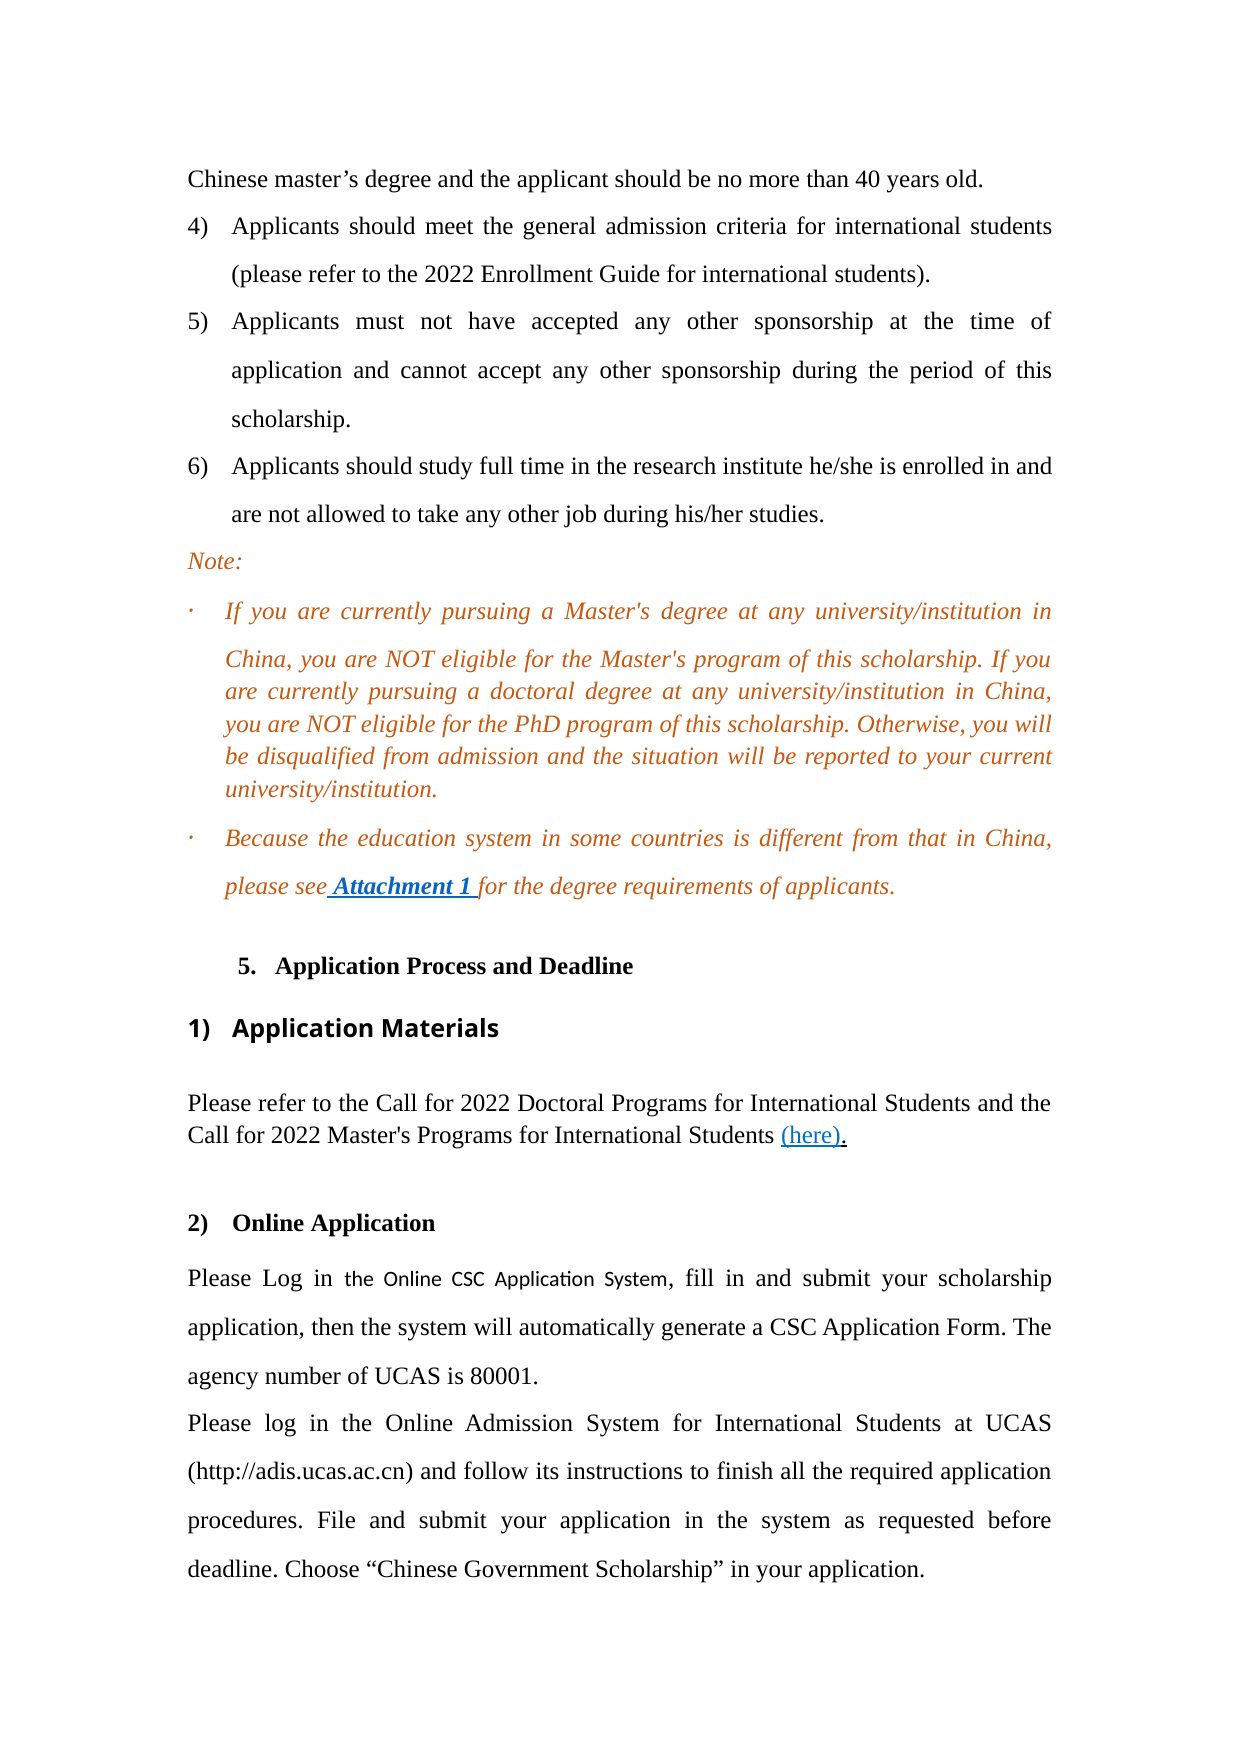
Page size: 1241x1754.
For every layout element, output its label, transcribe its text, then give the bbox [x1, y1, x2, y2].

text Note: [187, 544, 1053, 577]
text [187, 162, 1053, 194]
list Application Process and Deadline [187, 949, 1053, 981]
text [187, 1406, 1053, 1584]
text Please Log in the Online CSC Application System, fill in and submit your scholarship application, then the system will automatically generate a CSC Application Form. The agency number of UCAS is 80001. [187, 1261, 1053, 1391]
list Because the education system in some countries is different from that in China, please see Attachment 1 for the degree requirements of applicants. [187, 804, 1053, 902]
list Online Application [187, 1206, 1053, 1239]
list Applicants should study full time in the research institute he/she is enrolled in and are not allowed to take any other job during his/her studies. [187, 449, 1053, 530]
list If you are currently pursuing a Master's degree at any university/institution in China, you are NOT eligible for the Master's program of this scholarship. If you are currently pursuing a doctoral degree at any university/institution in China, you are NOT eligible for the PhD program of this scholarship. Otherwise, you will be disqualified from admission and the situation will be reported to your current university/institution. [187, 577, 1053, 804]
list Applicants must not have accepted any other sponsorship at the time of application and cannot accept any other sponsorship during the period of this scholarship. [187, 304, 1053, 434]
list Applicants should meet the general admission criteria for international students (please refer to the 2022 Enrollment Guide for international students). [187, 209, 1053, 290]
list Application Materials [187, 996, 1053, 1061]
text Please refer to the Call for 2022 Doctoral Programs for International Students and the Call for 2022 Master's Programs for International Students (here). [187, 1086, 1053, 1151]
